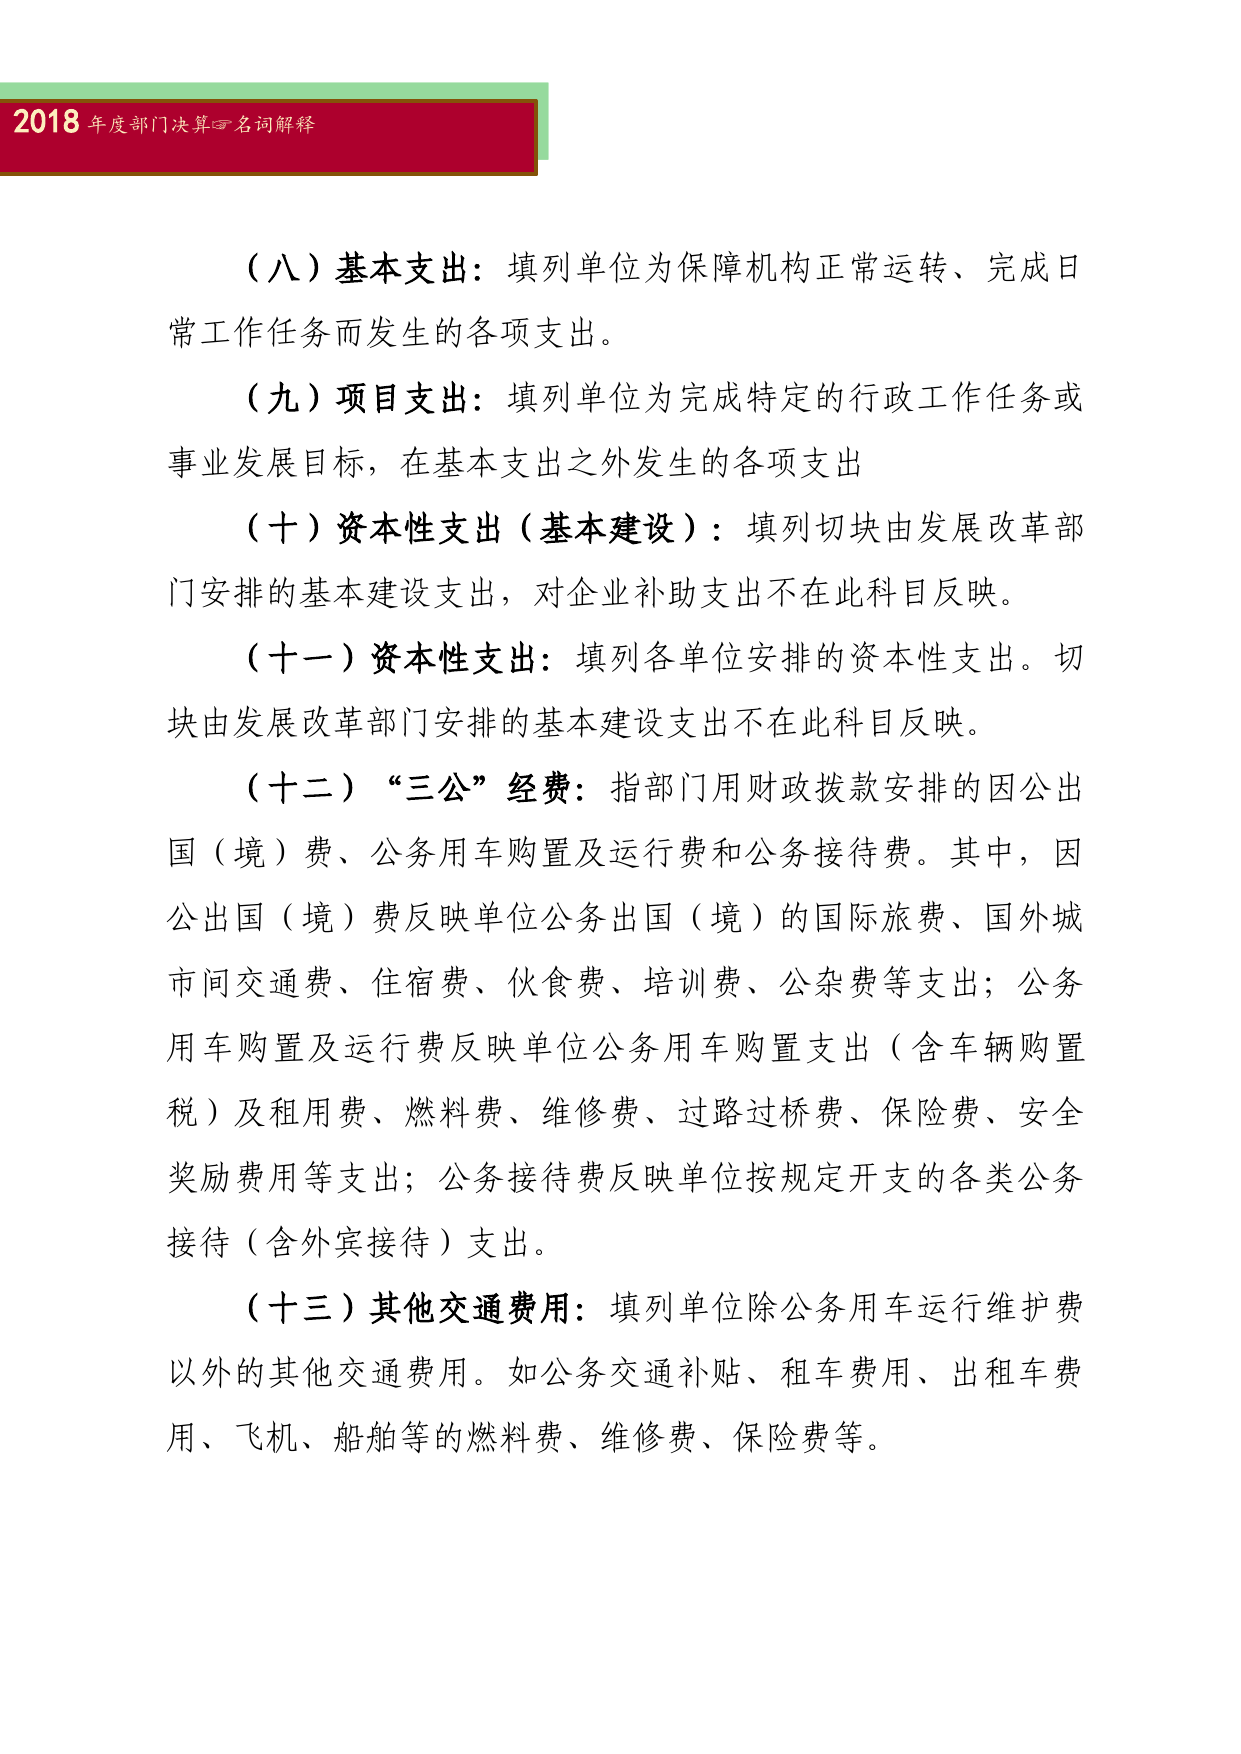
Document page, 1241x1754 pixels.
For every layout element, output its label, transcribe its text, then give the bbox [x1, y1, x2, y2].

text （十）资本性支出（基本建设）：填列切块由发展改革部门安排的基本建设支出，对企业补助支出不在此科目反映。 [165, 493, 1087, 623]
text （九）项目支出：填列单位为完成特定的行政工作任务或事业发展目标，在基本支出之外发生的各项支出 [165, 363, 1087, 493]
text （十二）“三公”经费：指部门用财政拨款安排的因公出国（境）费、公务用车购置及运行费和公务接待费。其中，因公出国（境）费反映单位公务出国（境）的国际旅费、国外城市间交通费、住宿费、伙食费、培训费、公杂费等支出；公务用车购置及运行费反映单位公务用车购置支出（含车辆购置税）及租用费、燃料费、维修费、过路过桥费、保险费、安全奖励费用等支出；公务接待费反映单位按规定开支的各类公务接待（含外宾接待）支出。 [165, 753, 1087, 1273]
text （十一）资本性支出：填列各单位安排的资本性支出。切块由发展改革部门安排的基本建设支出不在此科目反映。 [165, 623, 1087, 753]
text （八）基本支出：填列单位为保障机构正常运转、完成日常工作任务而发生的各项支出。 [165, 233, 1087, 363]
text （十三）其他交通费用：填列单位除公务用车运行维护费以外的其他交通费用。如公务交通补贴、租车费用、出租车费用、飞机、船舶等的燃料费、维修费、保险费等。 [165, 1273, 1087, 1468]
